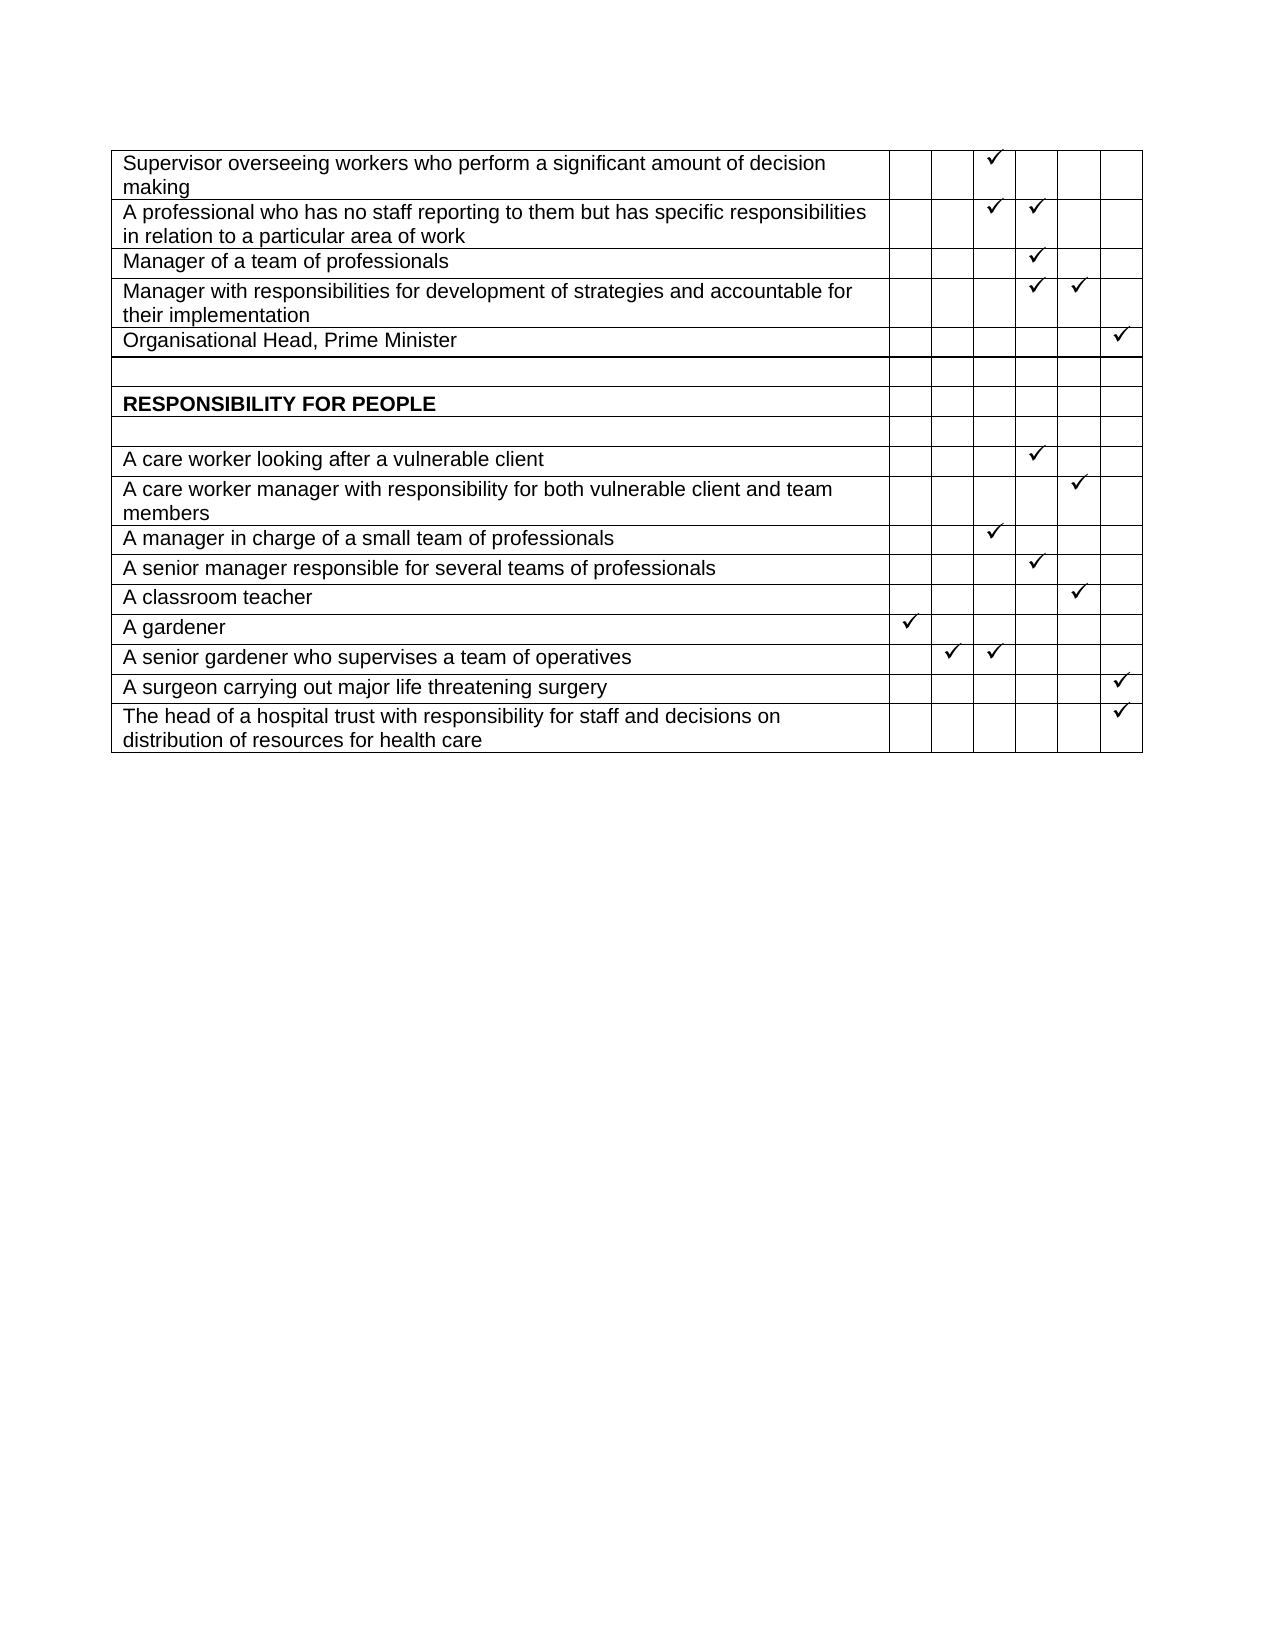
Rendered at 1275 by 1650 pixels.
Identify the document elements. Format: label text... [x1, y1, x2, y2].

table_cell [1058, 151, 1100, 199]
table_cell [974, 200, 1015, 248]
table_cell [1016, 585, 1057, 614]
table_cell [890, 645, 931, 673]
table_cell A surgeon carrying out major life threatening surgery [112, 675, 889, 703]
table_cell [974, 358, 1015, 386]
table_cell [1058, 615, 1100, 644]
table_cell Manager of a team of professionals [112, 249, 889, 278]
table_cell [1058, 200, 1100, 248]
table_cell A manager in charge of a small team of professionals [112, 526, 889, 554]
table_cell [932, 477, 973, 524]
table_cell [1016, 249, 1057, 278]
table_cell The head of a hospital trust with responsibility for staff and decisions on distribution of resources for health care [112, 704, 889, 752]
table_cell [1058, 585, 1100, 614]
table_cell [890, 555, 931, 584]
table_cell [974, 249, 1015, 278]
table_cell [932, 645, 973, 673]
table_cell [1101, 555, 1142, 584]
table_cell [1058, 358, 1100, 386]
table_cell [1101, 585, 1142, 614]
table_cell [1058, 555, 1100, 584]
table_cell [890, 526, 931, 554]
table_cell [1101, 279, 1142, 327]
table_cell [1058, 279, 1100, 327]
table_cell A senior manager responsible for several teams of professionals [112, 555, 889, 584]
table_cell [1016, 477, 1057, 524]
table_cell [932, 279, 973, 327]
table_cell [1101, 615, 1142, 644]
table_cell [890, 328, 931, 356]
table_cell [1016, 151, 1057, 199]
table_cell [890, 200, 931, 248]
table_cell [1101, 645, 1142, 673]
table_cell [1101, 477, 1142, 524]
table_cell RESPONSIBILITY FOR PEOPLE [112, 387, 889, 416]
table_cell [1016, 675, 1057, 703]
table_cell [1016, 615, 1057, 644]
table_cell [974, 477, 1015, 524]
table_cell A classroom teacher [112, 585, 889, 614]
table_cell [974, 704, 1015, 752]
table_cell [890, 358, 931, 386]
table_cell [890, 151, 931, 199]
table_cell [890, 447, 931, 476]
table_cell [974, 645, 1015, 673]
table_cell [932, 151, 973, 199]
table_cell [974, 328, 1015, 356]
table_cell [1101, 526, 1142, 554]
table_cell [1101, 387, 1142, 416]
table_cell [974, 417, 1015, 446]
table_cell A senior gardener who supervises a team of operatives [112, 645, 889, 673]
table_cell [1058, 526, 1100, 554]
table_cell [1101, 447, 1142, 476]
table_cell [1016, 447, 1057, 476]
table_cell A care worker looking after a vulnerable client [112, 447, 889, 476]
table_cell [890, 417, 931, 446]
table_cell [932, 555, 973, 584]
table_cell [974, 447, 1015, 476]
table_cell [890, 585, 931, 614]
table_cell [1016, 200, 1057, 248]
table_cell [1016, 387, 1057, 416]
table_cell [890, 675, 931, 703]
table_cell [932, 675, 973, 703]
table_cell [1016, 526, 1057, 554]
table_cell [1058, 704, 1100, 752]
table_cell [932, 417, 973, 446]
table_cell [1101, 328, 1142, 356]
table_cell [112, 417, 889, 446]
table_cell [890, 704, 931, 752]
table_cell [1101, 675, 1142, 703]
table_cell [1016, 279, 1057, 327]
table_cell [974, 526, 1015, 554]
table_cell [112, 358, 889, 386]
table_cell A care worker manager with responsibility for both vulnerable client and team members [112, 477, 889, 524]
table_cell [974, 555, 1015, 584]
table_cell [974, 387, 1015, 416]
table_cell [890, 477, 931, 524]
table_cell [1101, 151, 1142, 199]
table_cell [1058, 477, 1100, 524]
table_cell [1058, 249, 1100, 278]
table_cell [932, 585, 973, 614]
table_cell [932, 358, 973, 386]
table_cell [974, 585, 1015, 614]
table_cell Manager with responsibilities for development of strategies and accountable for their implementation [112, 279, 889, 327]
table_cell [932, 200, 973, 248]
table_cell [932, 526, 973, 554]
table_cell [1101, 417, 1142, 446]
table_cell [932, 704, 973, 752]
table_cell [890, 279, 931, 327]
table_cell [890, 387, 931, 416]
table_cell [1058, 645, 1100, 673]
table_cell [1058, 447, 1100, 476]
table_cell [932, 615, 973, 644]
table_cell [932, 328, 973, 356]
table_cell [1058, 387, 1100, 416]
table_cell [1016, 417, 1057, 446]
table_cell A gardener [112, 615, 889, 644]
table_cell [1016, 328, 1057, 356]
table_cell [932, 447, 973, 476]
table_cell Supervisor overseeing workers who perform a significant amount of decision making [112, 151, 889, 199]
table_cell [1016, 704, 1057, 752]
table_cell [890, 615, 931, 644]
table_cell [932, 387, 973, 416]
table_cell [1058, 675, 1100, 703]
table_cell [1016, 645, 1057, 673]
table_cell [890, 249, 931, 278]
table_cell [1101, 200, 1142, 248]
table_cell [1101, 249, 1142, 278]
table_cell Organisational Head, Prime Minister [112, 328, 889, 356]
table_cell [974, 279, 1015, 327]
table_cell [1058, 328, 1100, 356]
table_cell [974, 151, 1015, 199]
table_cell [932, 249, 973, 278]
table_cell [1016, 555, 1057, 584]
table_cell [974, 615, 1015, 644]
table_cell A professional who has no staff reporting to them but has specific responsibilities in relation to a particular area of work [112, 200, 889, 248]
table_cell [974, 675, 1015, 703]
table_cell [1101, 704, 1142, 752]
table_cell [1058, 417, 1100, 446]
table_cell [1101, 358, 1142, 386]
table_cell [1016, 358, 1057, 386]
